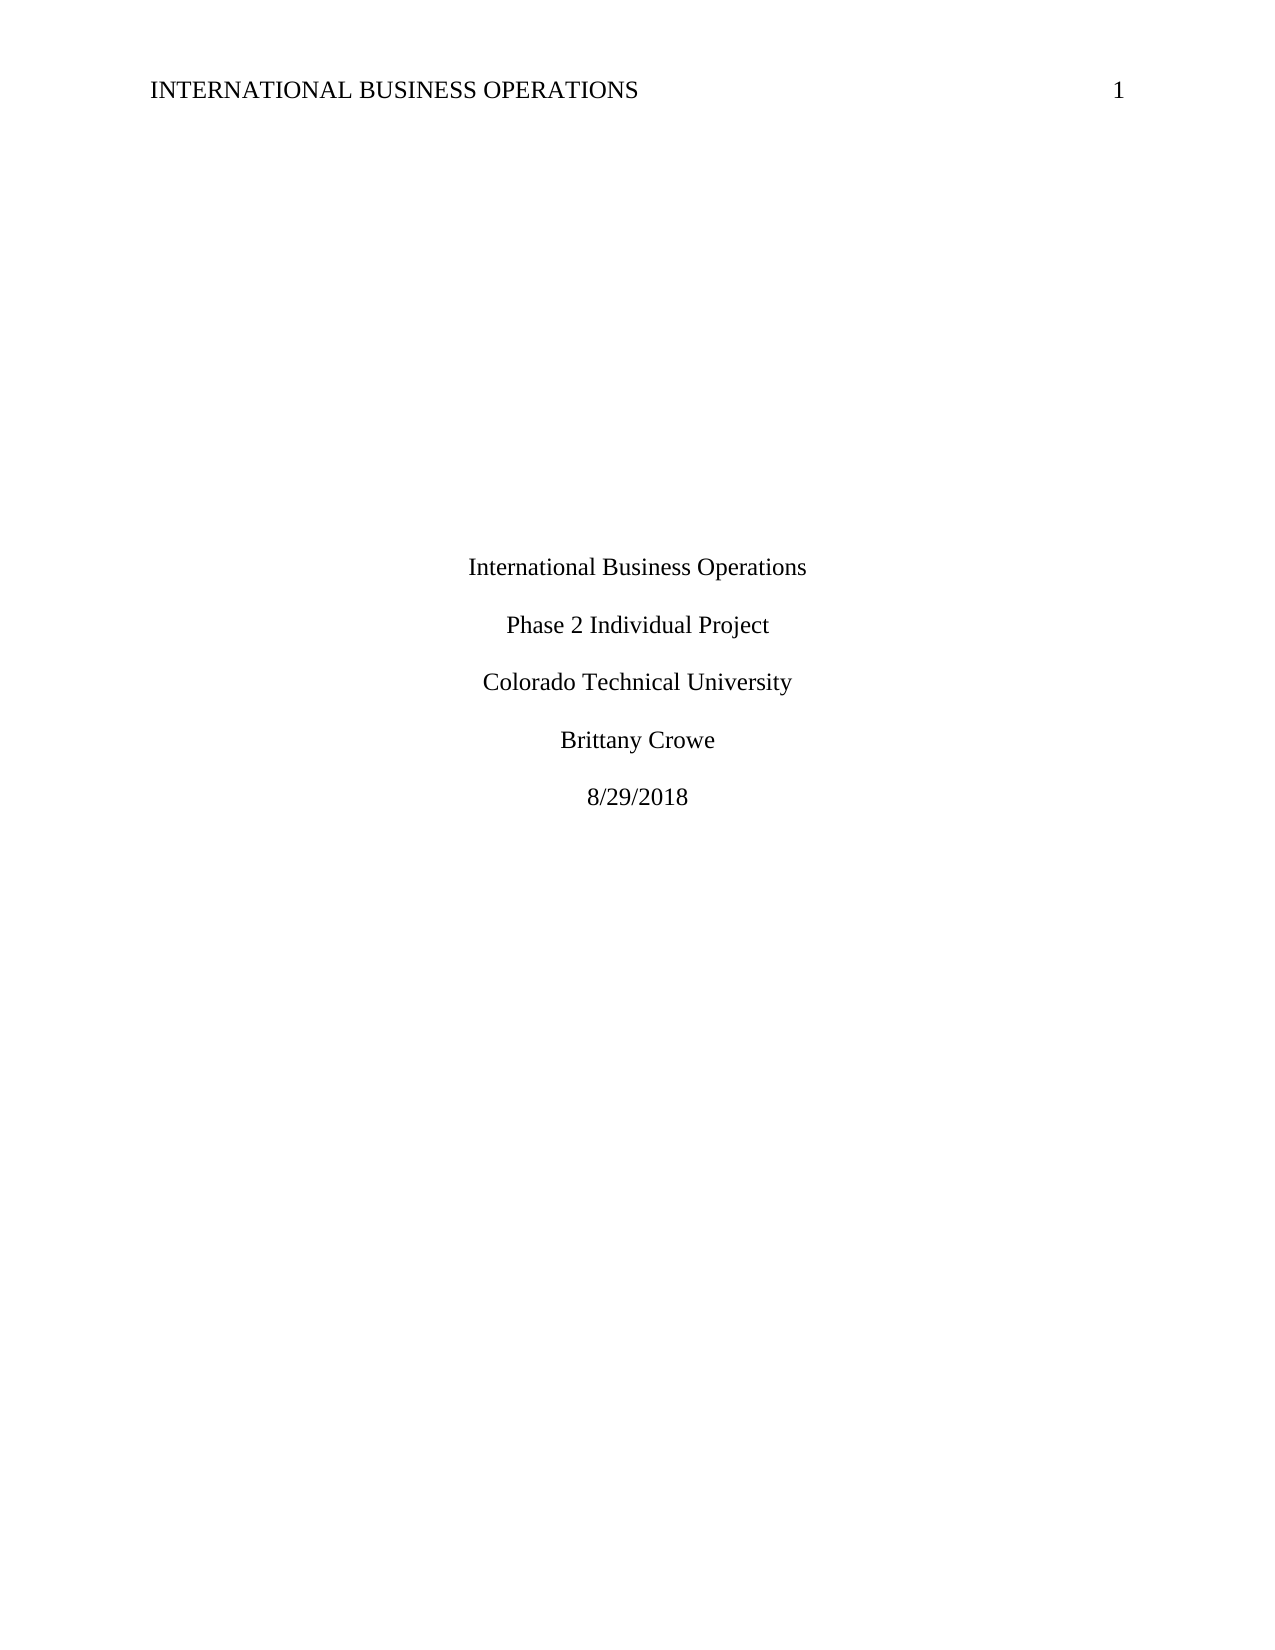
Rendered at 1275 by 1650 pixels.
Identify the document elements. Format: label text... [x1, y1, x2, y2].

text International Business Operations [150, 552, 1125, 581]
text Brittany Crowe [150, 725, 1125, 754]
text 8/29/2018 [150, 782, 1125, 811]
text Colorado Technical University [150, 667, 1125, 696]
text Phase 2 Individual Project [150, 610, 1125, 639]
